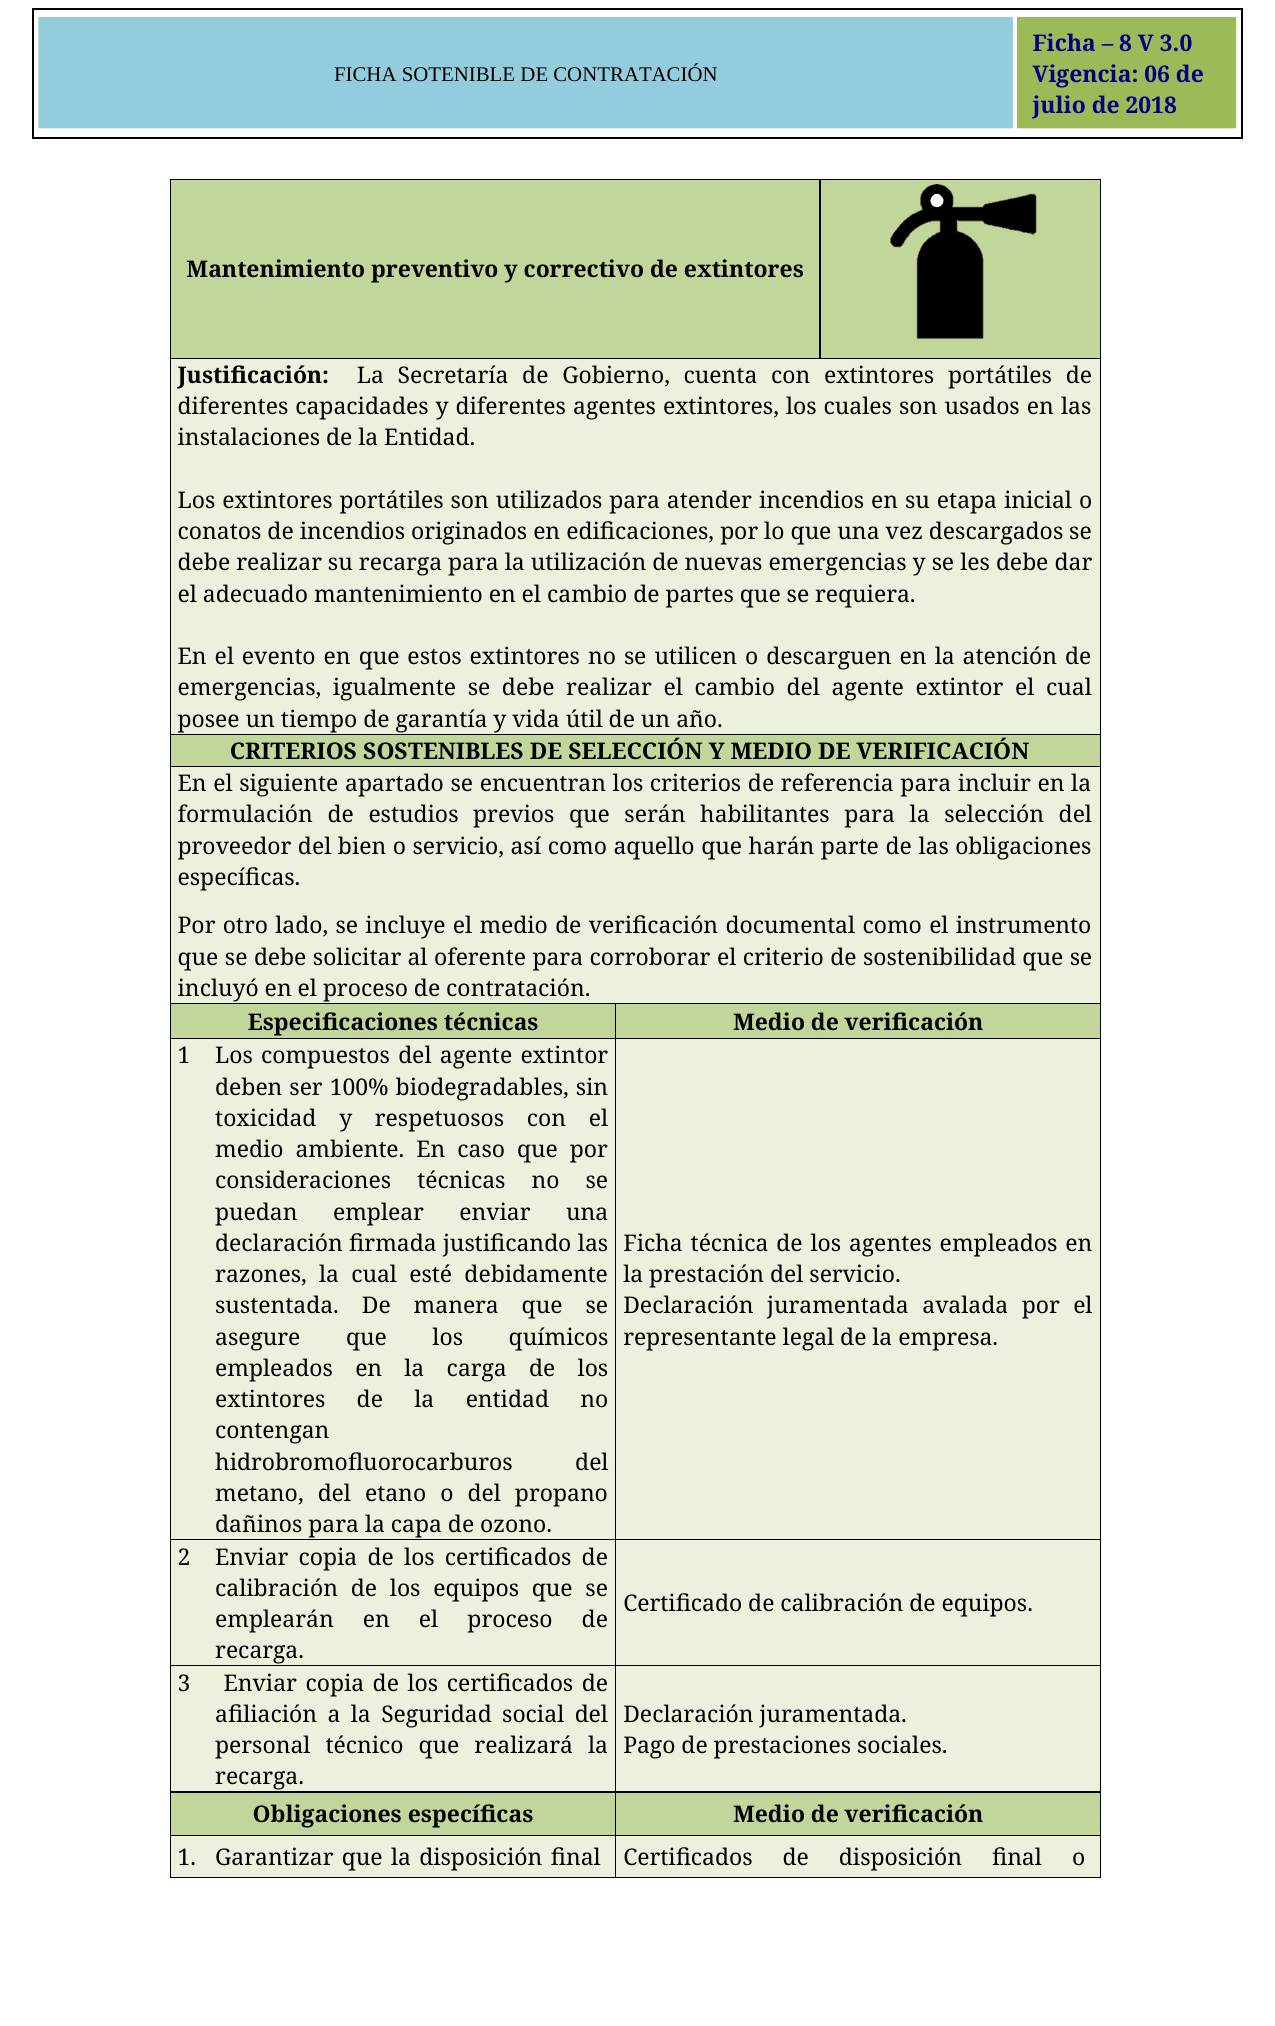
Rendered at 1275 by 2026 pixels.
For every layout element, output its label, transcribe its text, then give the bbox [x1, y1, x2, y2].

table_header Mantenimiento preventivo y correctivo de extintores [171, 180, 819, 358]
table_cell Ficha técnica de los agentes empleados en la prestación del servicio. Declaración juramentada avalada por el representante legal de la empresa. [616, 1039, 1100, 1539]
table_cell Especificaciones técnicas [171, 1004, 615, 1038]
table_cell En el siguiente apartado se encuentran los criterios de referencia para incluir en la formulación de estudios previos que serán habilitantes para la selección del proveedor del bien o servicio, así como aquello que harán parte de las obligaciones específicas. Por otro lado, se incluye el medio de verificación documental como el instrumento que se debe solicitar al oferente para corroborar el criterio de sostenibilidad que se incluyó en el proceso de contratación. [171, 767, 1100, 1003]
table_cell Enviar copia de los certificados de afiliación a la Seguridad social del personal técnico que realizará la recarga. [171, 1666, 615, 1791]
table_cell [171, 1836, 615, 1877]
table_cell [616, 1836, 1100, 1877]
table_cell Medio de verificación [616, 1004, 1100, 1038]
table_cell Enviar copia de los certificados de calibración de los equipos que se emplearán en el proceso de recarga. [171, 1540, 615, 1665]
table_cell Justificación: de Gobierno, cuenta con extintores portátiles de diferentes capacidades y diferentes agentes extintores, los cuales son usados en las instalaciones de Los extintores portátiles son utilizados para atender incendios en su etapa inicial o conatos de incendios originados en edificaciones, por lo que una vez descargados se debe realizar su recarga para la utilización de nuevas emergencias y se les debe dar el adecuado mantenimiento en el cambio de partes que se requiera. En el evento en que estos extintores no se utilicen o descarguen en la atención de emergencias, igualmente se debe realizar el cambio del agente extintor el cual posee un tiempo de garantía y vida útil de un año. [171, 359, 1100, 734]
table_cell Certificado de calibración de equipos. [616, 1540, 1100, 1665]
picture [860, 181, 1061, 356]
table_cell Medio de verificación [616, 1793, 1100, 1835]
table_cell CRITERIOS SOSTENIBLES DE SELECCIÓN Y MEDIO DE VERIFICACIÓN [171, 735, 1100, 766]
table_cell Los compuestos del agente extintor deben ser 100% biodegradables, sin toxicidad y respetuosos con el medio ambiente. En caso que por consideraciones técnicas no se puedan emplear enviar una declaración firmada justificando las razones, la cual esté debidamente sustentada. De manera que se asegure que los químicos empleados en la carga de los extintores de la entidad no contengan hidrobromoﬂuorocarburos del metano, del etano o del propano dañinos para la capa de ozono. [171, 1039, 615, 1539]
table_cell Declaración juramentada. Pago de prestaciones sociales. [616, 1666, 1100, 1791]
table_header [821, 180, 1100, 358]
table_cell Obligaciones específicas [171, 1793, 615, 1835]
